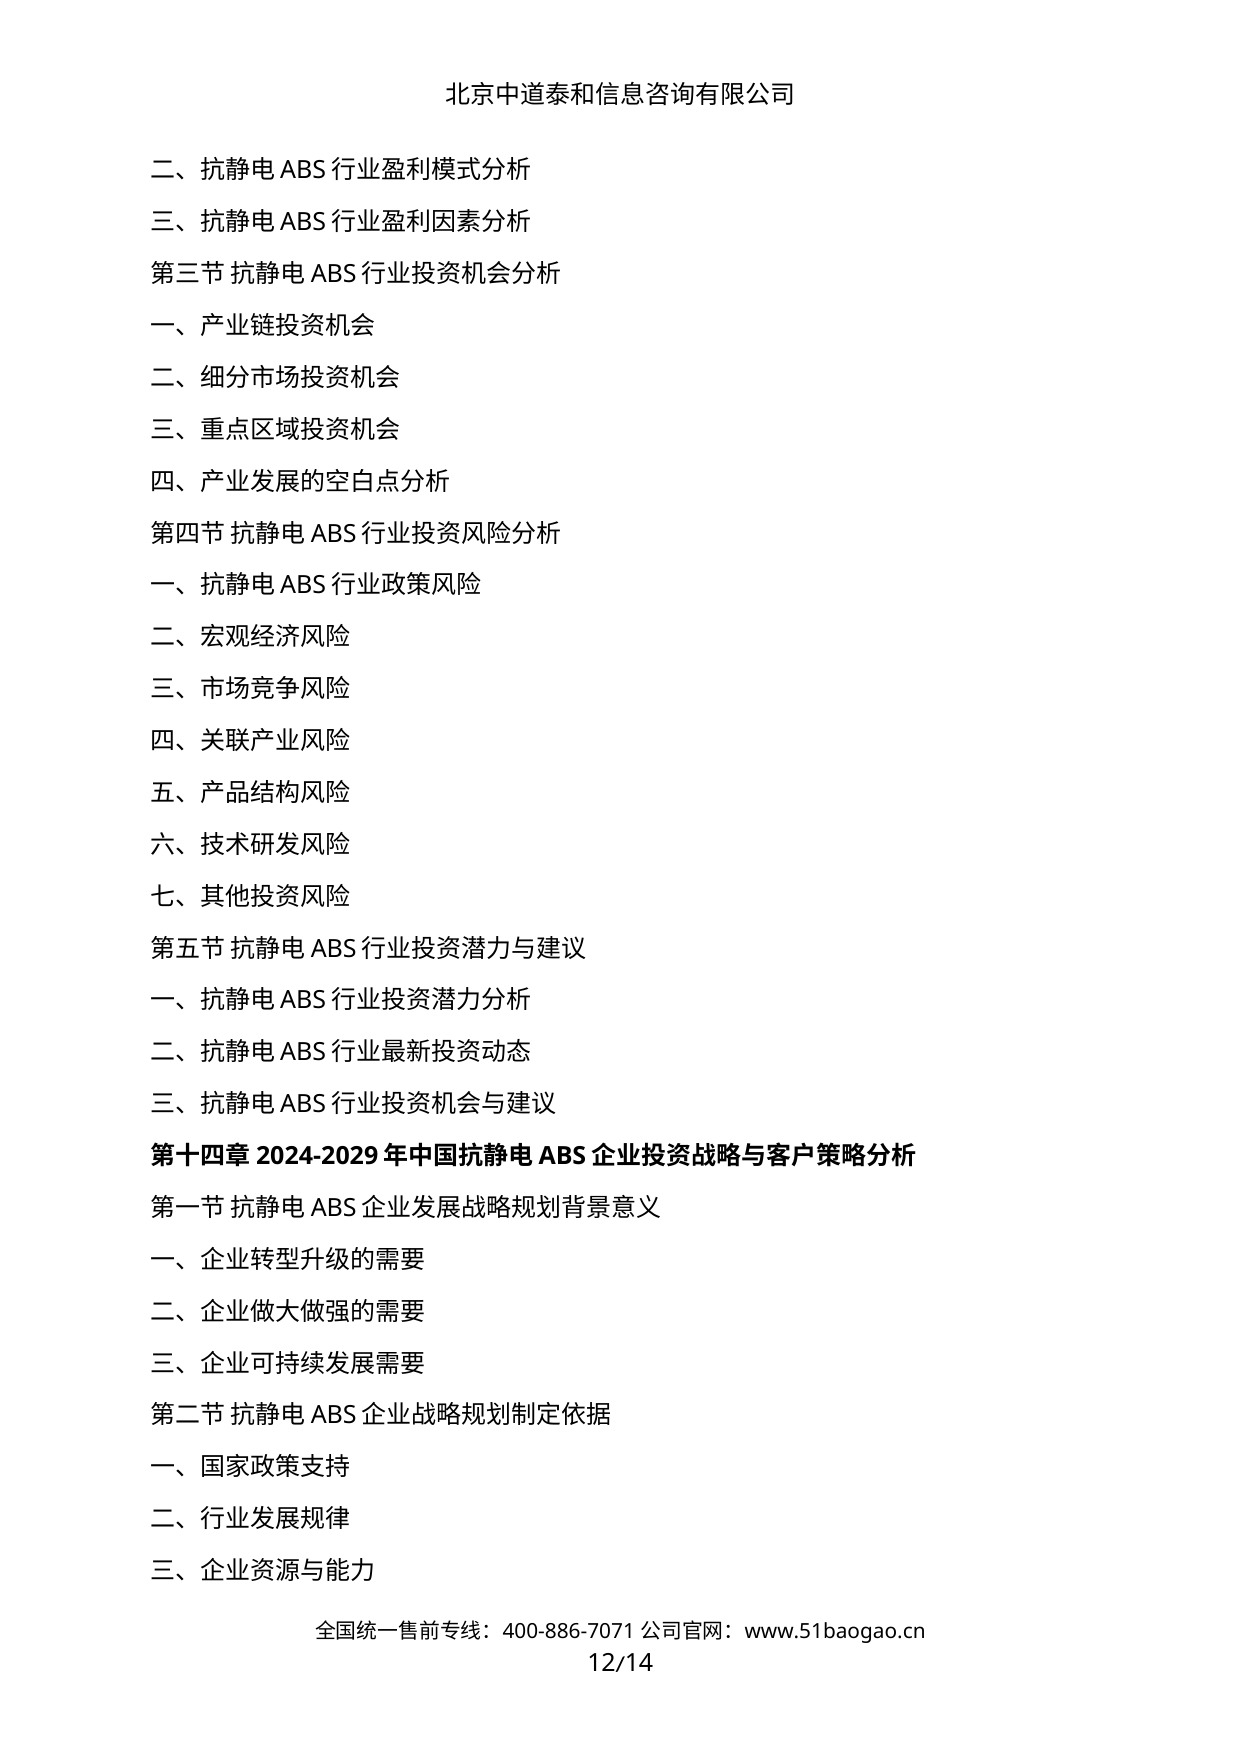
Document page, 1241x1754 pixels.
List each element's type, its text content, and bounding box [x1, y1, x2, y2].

text 第一节 抗静电ABS企业发展战略规划背景意义 [150, 1187, 1090, 1224]
text 四、关联产业风险 [150, 721, 1090, 757]
text 三、企业资源与能力 [150, 1551, 1090, 1587]
text 二、细分市场投资机会 [150, 357, 1090, 394]
text 三、企业可持续发展需要 [150, 1343, 1090, 1379]
text 第十四章 2024-2029年中国抗静电ABS企业投资战略与客户策略分析 [150, 1136, 1090, 1172]
text 二、抗静电ABS行业盈利模式分析 [150, 150, 1090, 186]
text 五、产品结构风险 [150, 772, 1090, 809]
text 第三节 抗静电ABS行业投资机会分析 [150, 254, 1090, 290]
text 二、企业做大做强的需要 [150, 1291, 1090, 1327]
text 一、企业转型升级的需要 [150, 1239, 1090, 1276]
text 三、抗静电ABS行业盈利因素分析 [150, 202, 1090, 238]
text 四、产业发展的空白点分析 [150, 461, 1090, 497]
text 二、宏观经济风险 [150, 617, 1090, 653]
text 第四节 抗静电ABS行业投资风险分析 [150, 513, 1090, 549]
text 二、抗静电ABS行业最新投资动态 [150, 1032, 1090, 1068]
text 第二节 抗静电ABS企业战略规划制定依据 [150, 1395, 1090, 1431]
text 七、其他投资风险 [150, 876, 1090, 912]
text 一、产业链投资机会 [150, 306, 1090, 342]
text 第五节 抗静电ABS行业投资潜力与建议 [150, 928, 1090, 964]
text 三、重点区域投资机会 [150, 409, 1090, 446]
text 二、行业发展规律 [150, 1499, 1090, 1535]
text 一、国家政策支持 [150, 1447, 1090, 1483]
text 三、抗静电ABS行业投资机会与建议 [150, 1084, 1090, 1120]
text 一、抗静电ABS行业投资潜力分析 [150, 980, 1090, 1016]
text 六、技术研发风险 [150, 824, 1090, 861]
text 一、抗静电ABS行业政策风险 [150, 565, 1090, 601]
text 三、市场竞争风险 [150, 669, 1090, 705]
